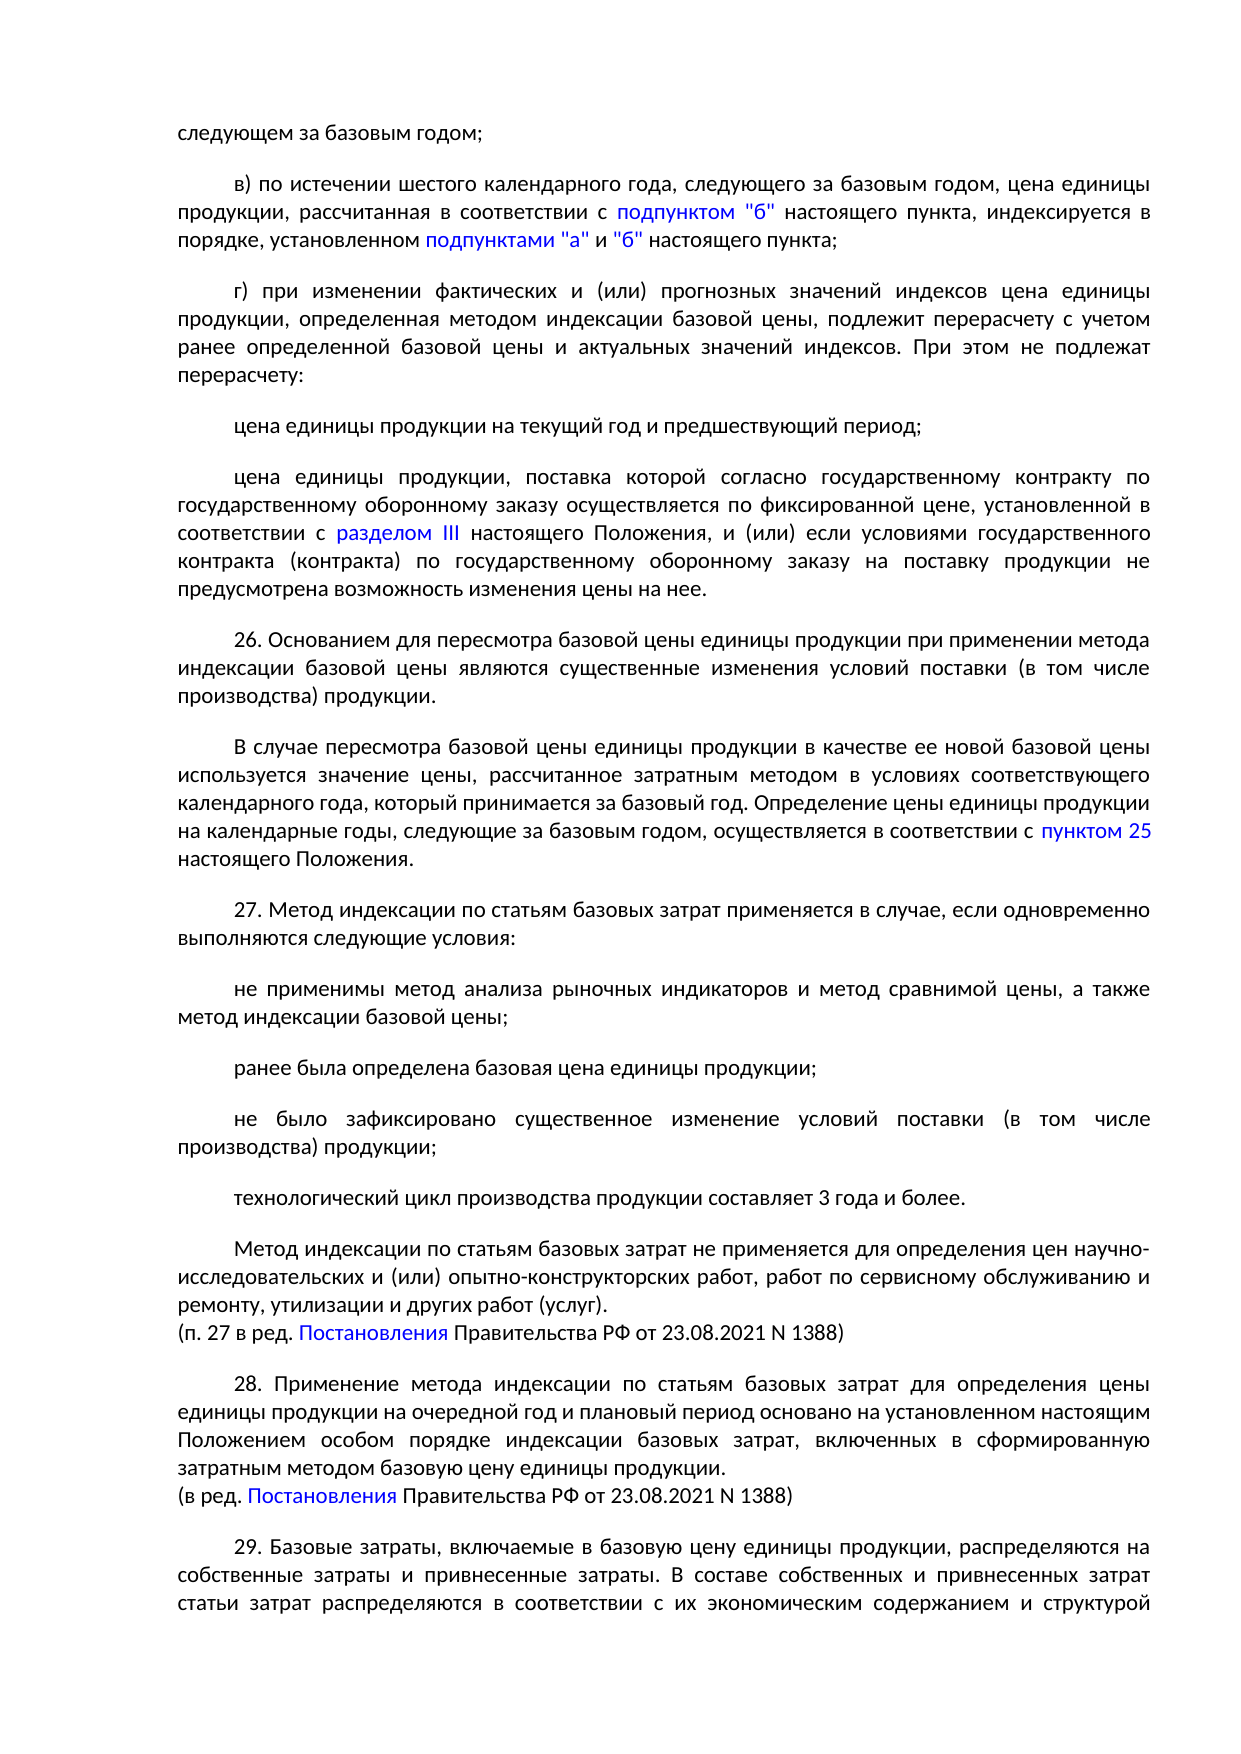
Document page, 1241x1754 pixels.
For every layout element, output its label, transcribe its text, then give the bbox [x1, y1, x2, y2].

text г) при изменении фактических и (или) прогнозных значений индексов цена единицы продукции, определенная методом индексации базовой цены, подлежит перерасчету с учетом ранее определенной базовой цены и актуальных значений индексов. При этом не подлежат перерасчету: [177, 276, 1152, 388]
text В случае пересмотра базовой цены единицы продукции в качестве ее новой базовой цены используется значение цены, рассчитанное затратным методом в условиях соответствующего календарного года, который принимается за базовый год. Определение цены единицы продукции на календарные годы, следующие за базовым годом, осуществляется в соответствии с пунктом 25 настоящего Положения. [177, 732, 1152, 872]
text не было зафиксировано существенное изменение условий поставки (в том числе производства) продукции; [177, 1104, 1152, 1160]
text цена единицы продукции на текущий год и предшествующий период; [177, 411, 1152, 439]
text не применимы метод анализа рыночных индикаторов и метод сравнимой цены, а также метод индексации базовой цены; [177, 974, 1152, 1030]
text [177, 118, 1152, 146]
text 27. Метод индексации по статьям базовых затрат применяется в случае, если одновременно выполняются следующие условия: [177, 895, 1152, 951]
text технологический цикл производства продукции составляет 3 года и более. [177, 1183, 1152, 1211]
text в) по истечении шестого календарного года, следующего за базовым годом, цена единицы продукции, рассчитанная в соответствии с подпунктом "б" настоящего пункта, индексируется в порядке, установленном подпунктами "а" и "б" настоящего пункта; [177, 169, 1152, 253]
text (п. 27 в ред. Постановления Правительства РФ от 23.08.2021 N 1388) [177, 1318, 1152, 1346]
text 28. Применение метода индексации по статьям базовых затрат для определения цены единицы продукции на очередной год и плановый период основано на установленном настоящим Положением особом порядке индексации базовых затрат, включенных в сформированную затратным методом базовую цену единицы продукции. [177, 1369, 1152, 1481]
text цена единицы продукции, поставка которой согласно государственному контракту по государственному оборонному заказу осуществляется по фиксированной цене, установленной в соответствии с разделом III настоящего Положения, и (или) если условиями государственного контракта (контракта) по государственному оборонному заказу на поставку продукции не предусмотрена возможность изменения цены на нее. [177, 462, 1152, 602]
text 26. Основанием для пересмотра базовой цены единицы продукции при применении метода индексации базовой цены являются существенные изменения условий поставки (в том числе производства) продукции. [177, 625, 1152, 709]
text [177, 1532, 1152, 1616]
text ранее была определена базовая цена единицы продукции; [177, 1053, 1152, 1081]
text (в ред. Постановления Правительства РФ от 23.08.2021 N 1388) [177, 1481, 1152, 1509]
text Метод индексации по статьям базовых затрат не применяется для определения цен научно-исследовательских и (или) опытно-конструкторских работ, работ по сервисному обслуживанию и ремонту, утилизации и других работ (услуг). [177, 1234, 1152, 1318]
